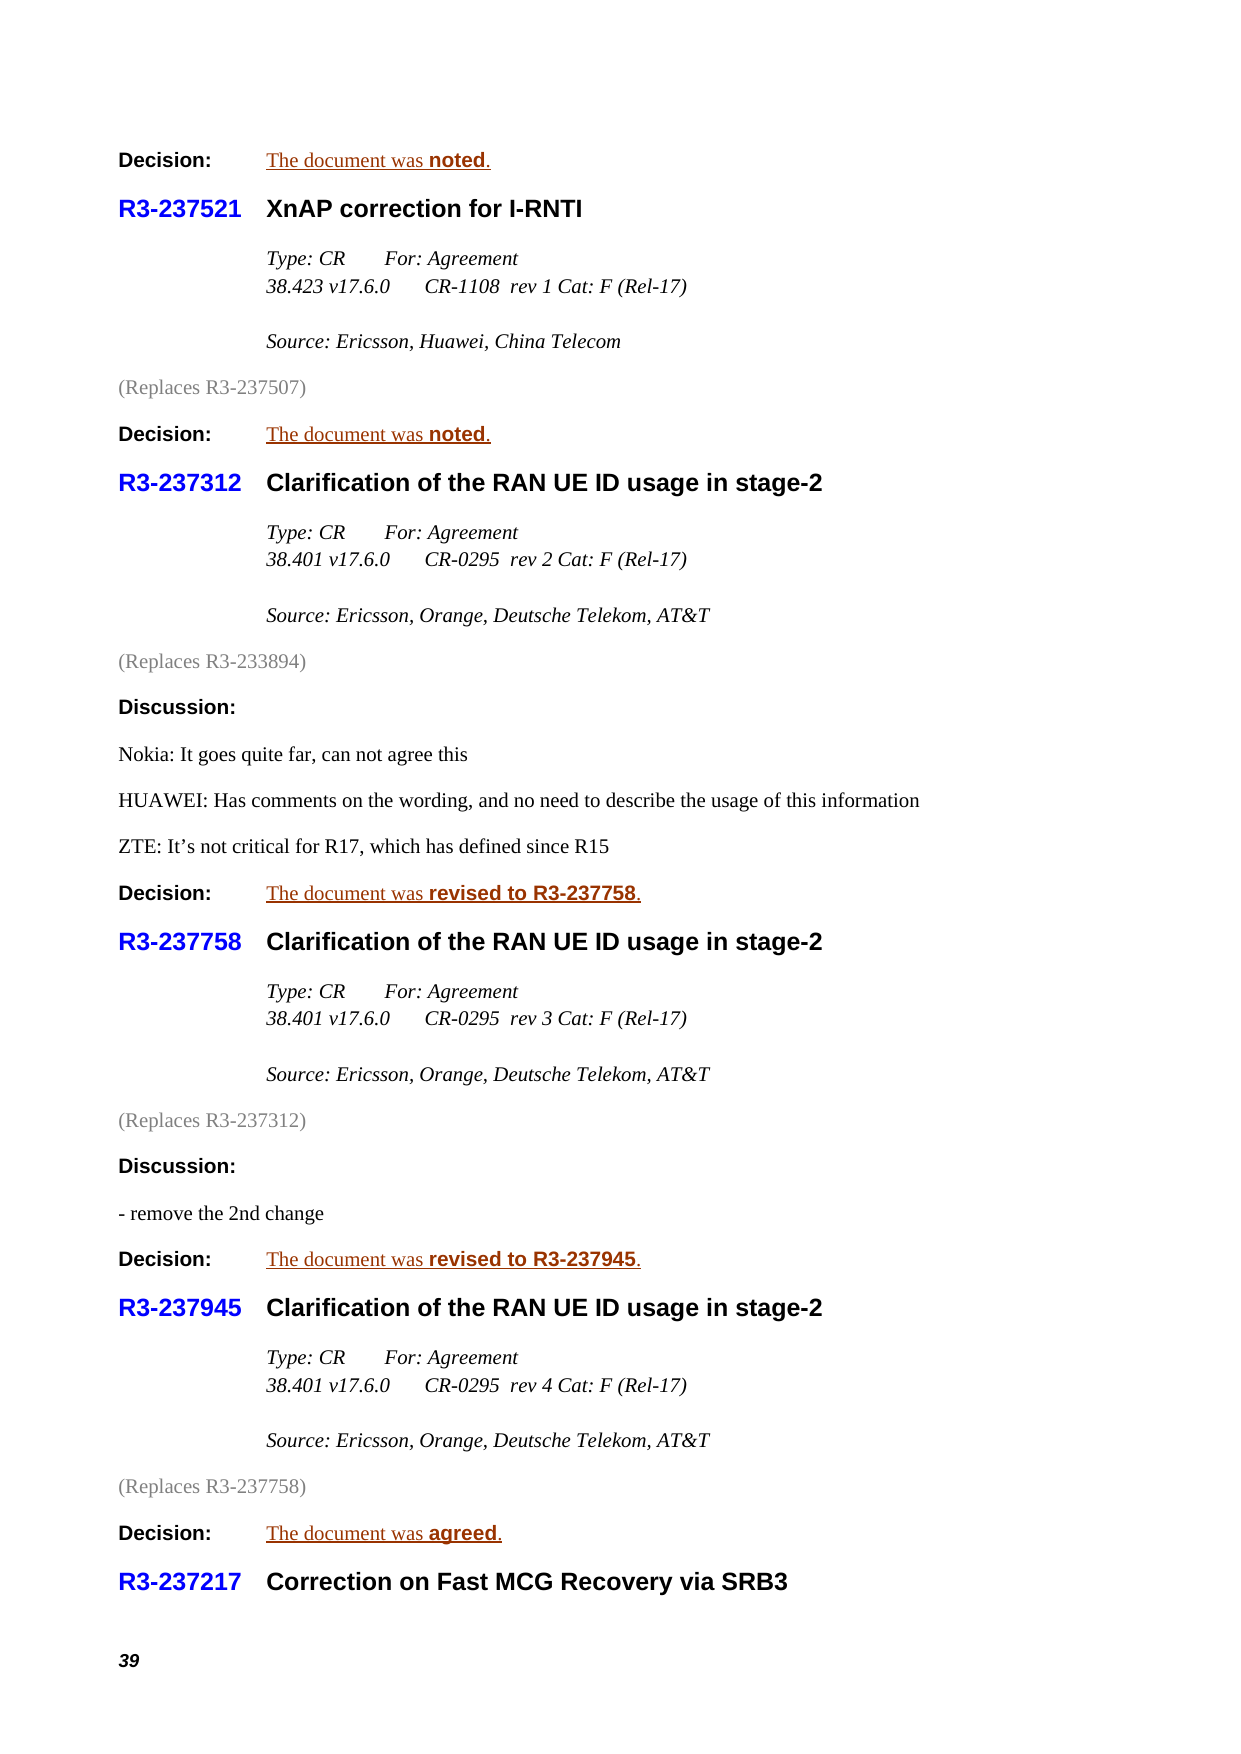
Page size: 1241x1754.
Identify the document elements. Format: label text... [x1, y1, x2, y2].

text R3-237945 Clarification of the RAN UE ID usage in stage-2 [118, 1293, 1122, 1322]
text Decision: The document was noted. [118, 148, 1122, 172]
text R3-237312 Clarification of the RAN UE ID usage in stage-2 [118, 468, 1122, 497]
text (Replaces R3-237312) [118, 1108, 1122, 1132]
text Discussion: [118, 1154, 1122, 1178]
text (Replaces R3-237507) [118, 375, 1122, 399]
text Type: CR For: Agreement 38.401 v17.6.0 CR-0295 rev 3 Cat: F (Rel-17) Source: Ericsson, Orange, Deutsche Telekom, AT&T [118, 979, 1122, 1086]
text Discussion: [118, 695, 1122, 719]
text (Replaces R3-237758) [118, 1474, 1122, 1498]
text Type: CR For: Agreement 38.401 v17.6.0 CR-0295 rev 4 Cat: F (Rel-17) Source: Ericsson, Orange, Deutsche Telekom, AT&T [118, 1345, 1122, 1452]
text Decision: The document was noted. [118, 421, 1122, 446]
text R3-237217 Correction on Fast MCG Recovery via SRB3 [118, 1567, 1122, 1596]
text Decision: The document was revised to R3-237758. [118, 881, 1122, 905]
text HUAWEI: Has comments on the wording, and no need to describe the usage of this information [118, 788, 1122, 812]
text - remove the 2nd change [118, 1201, 1122, 1224]
text ZTE: It’s not critical for R17, which has defined since R15 [118, 834, 1122, 858]
text Nokia: It goes quite far, can not agree this [118, 741, 1122, 766]
text Type: CR For: Agreement 38.401 v17.6.0 CR-0295 rev 2 Cat: F (Rel-17) Source: Ericsson, Orange, Deutsche Telekom, AT&T [118, 520, 1122, 627]
text R3-237758 Clarification of the RAN UE ID usage in stage-2 [118, 927, 1122, 956]
text Decision: The document was revised to R3-237945. [118, 1247, 1122, 1271]
text (Replaces R3-233894) [118, 649, 1122, 673]
text R3-237521 XnAP correction for I-RNTI [118, 194, 1122, 223]
text Type: CR For: Agreement 38.423 v17.6.0 CR-1108 rev 1 Cat: F (Rel-17) Source: Ericsson, Huawei, China Telecom [118, 246, 1122, 353]
text Decision: The document was agreed. [118, 1521, 1122, 1545]
